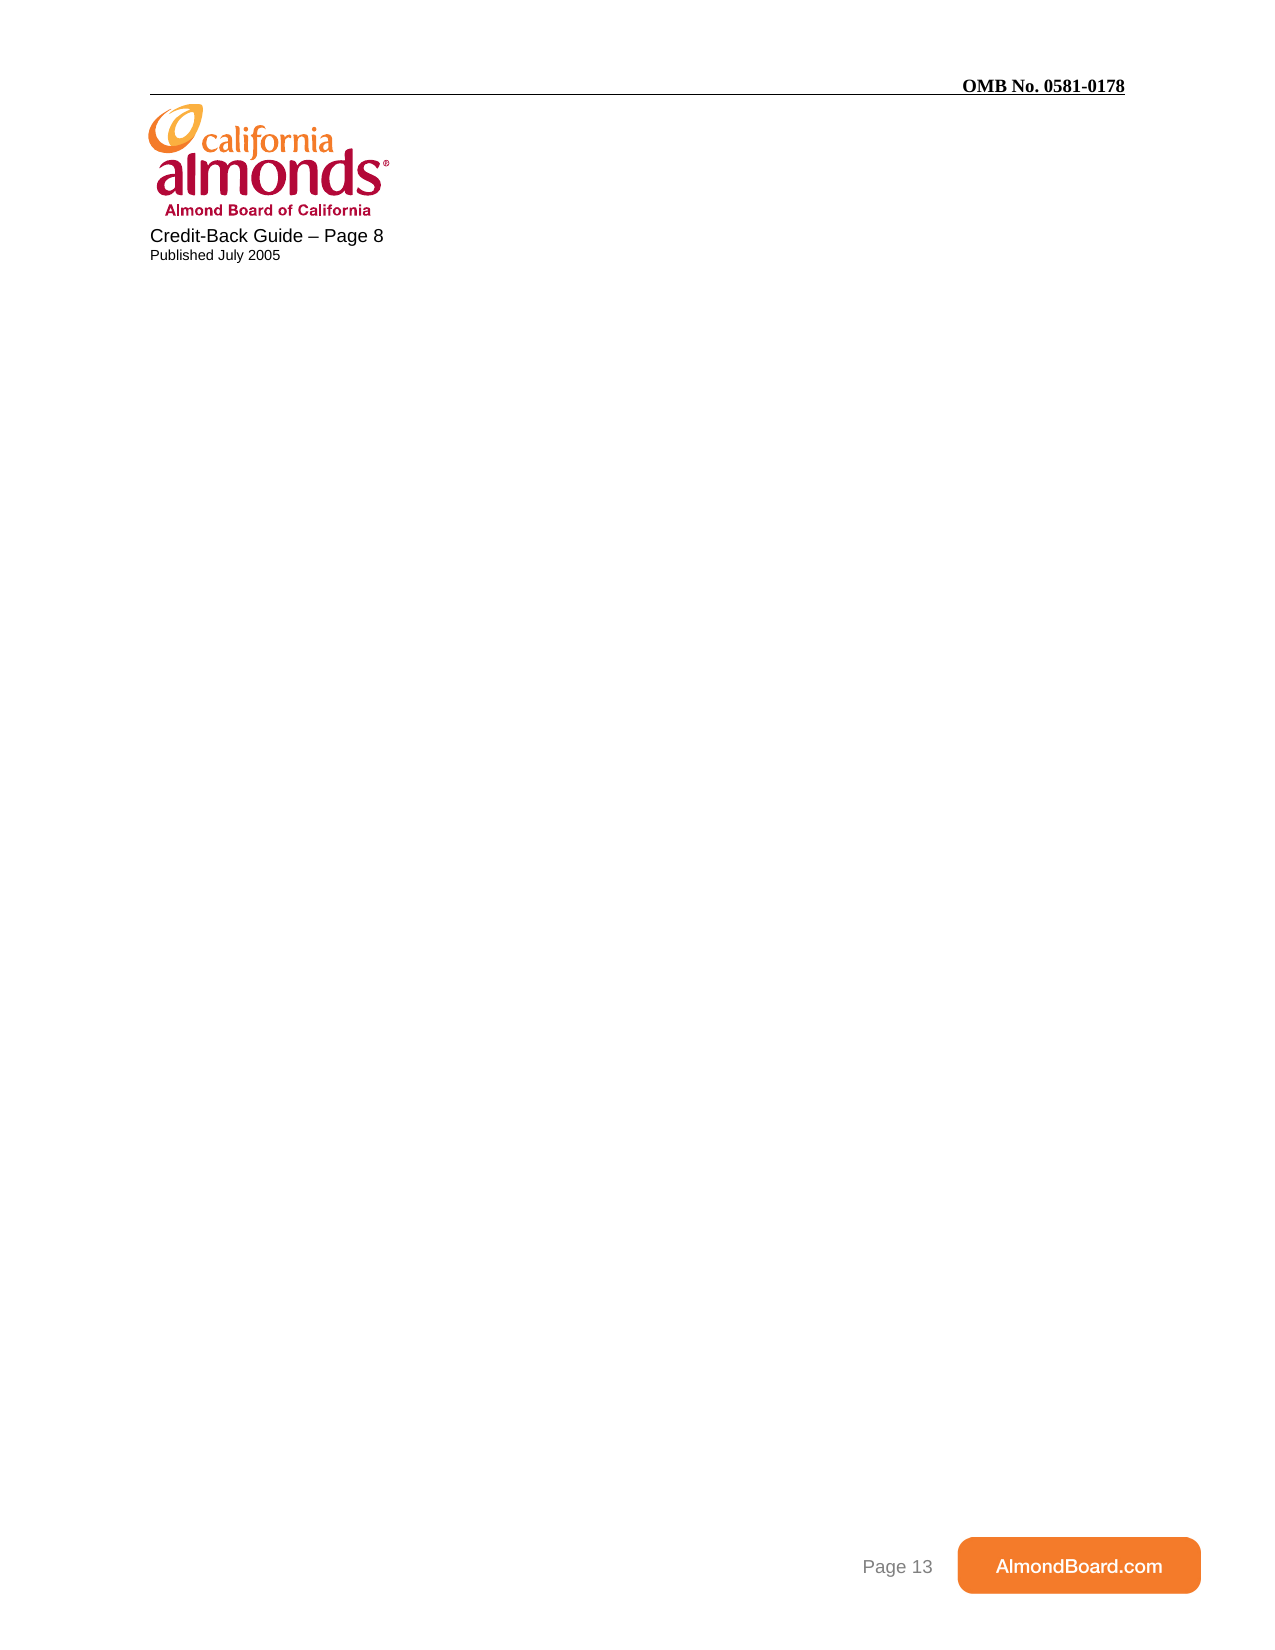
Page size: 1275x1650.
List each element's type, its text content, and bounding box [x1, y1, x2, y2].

text Published July 2005 [150, 247, 1125, 263]
text Credit-Back Guide – Page 8 [150, 225, 1125, 247]
picture [0, 1537, 1275, 1650]
